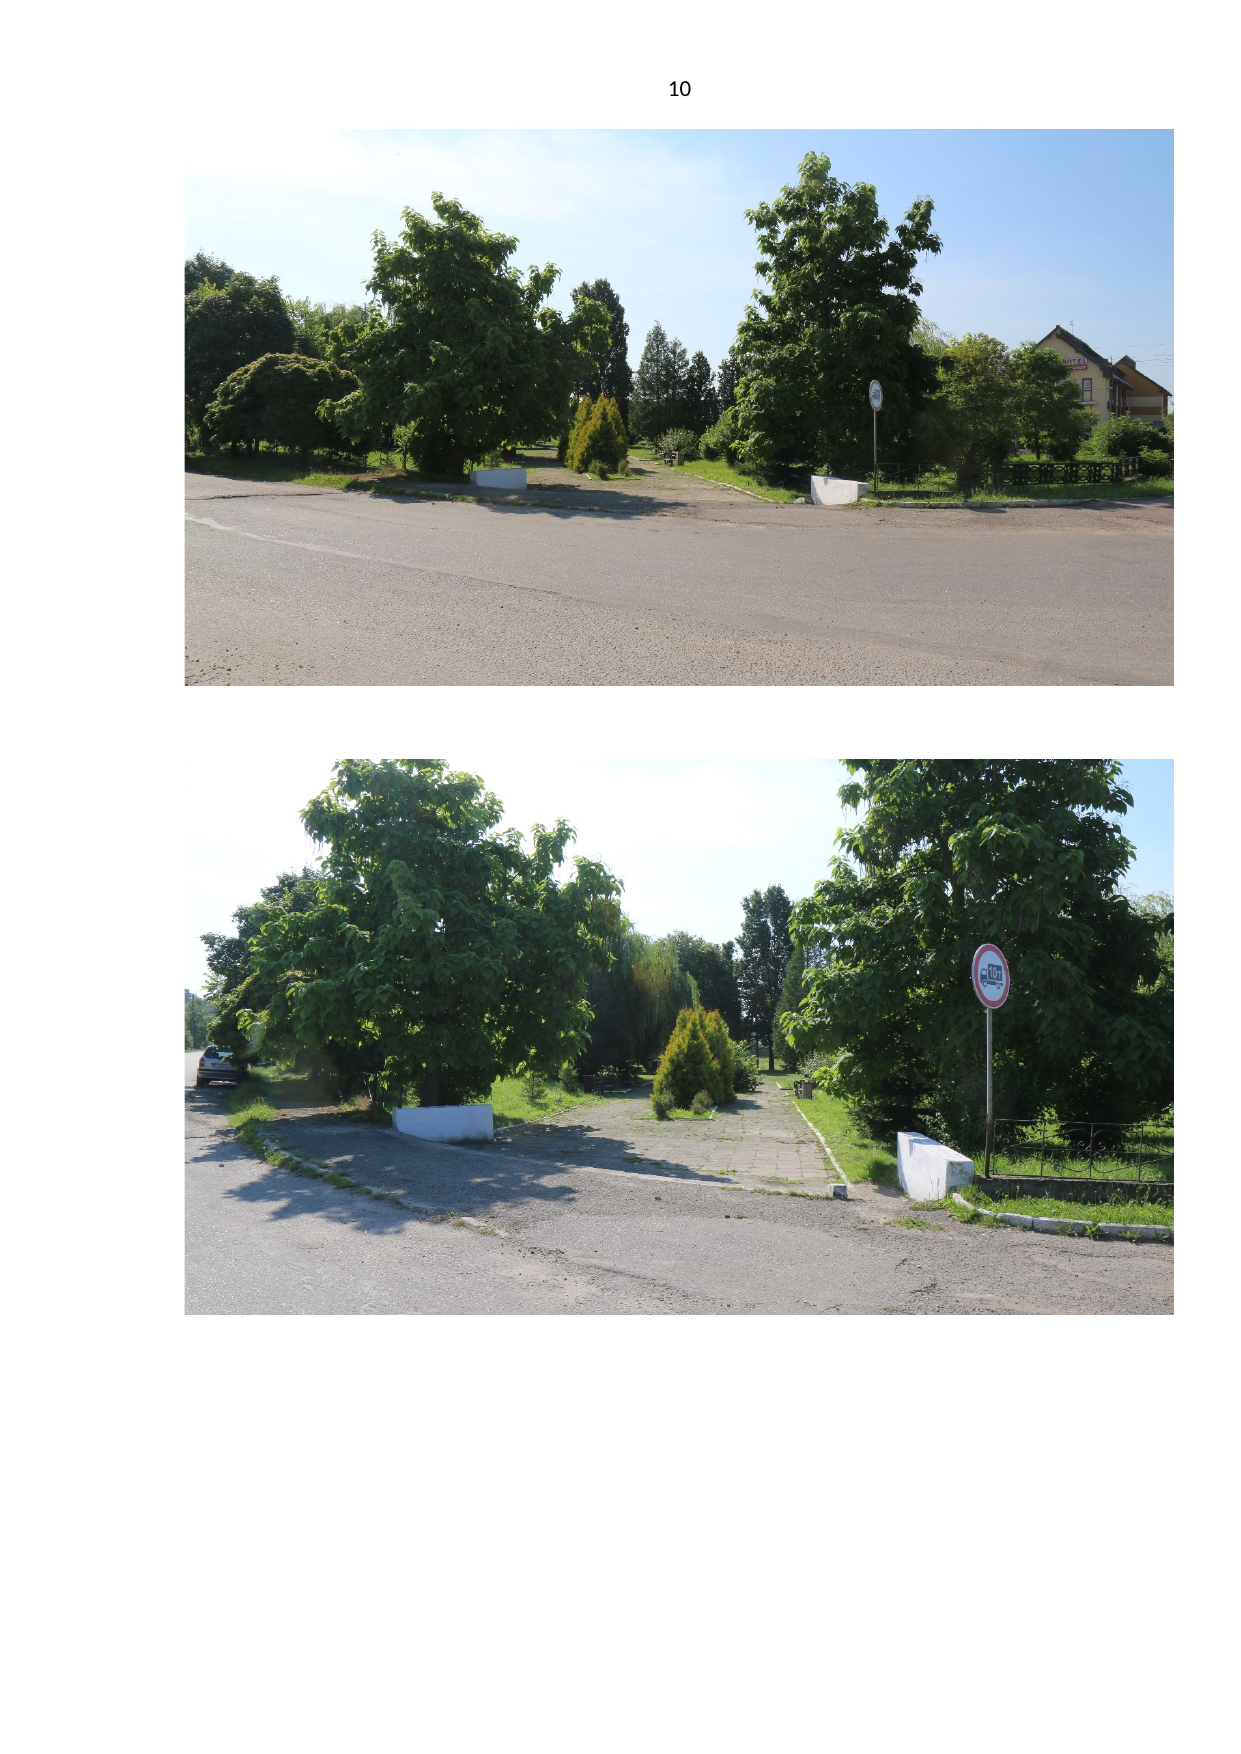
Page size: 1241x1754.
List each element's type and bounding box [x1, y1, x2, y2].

picture [184, 129, 1174, 686]
picture [184, 759, 1174, 1315]
